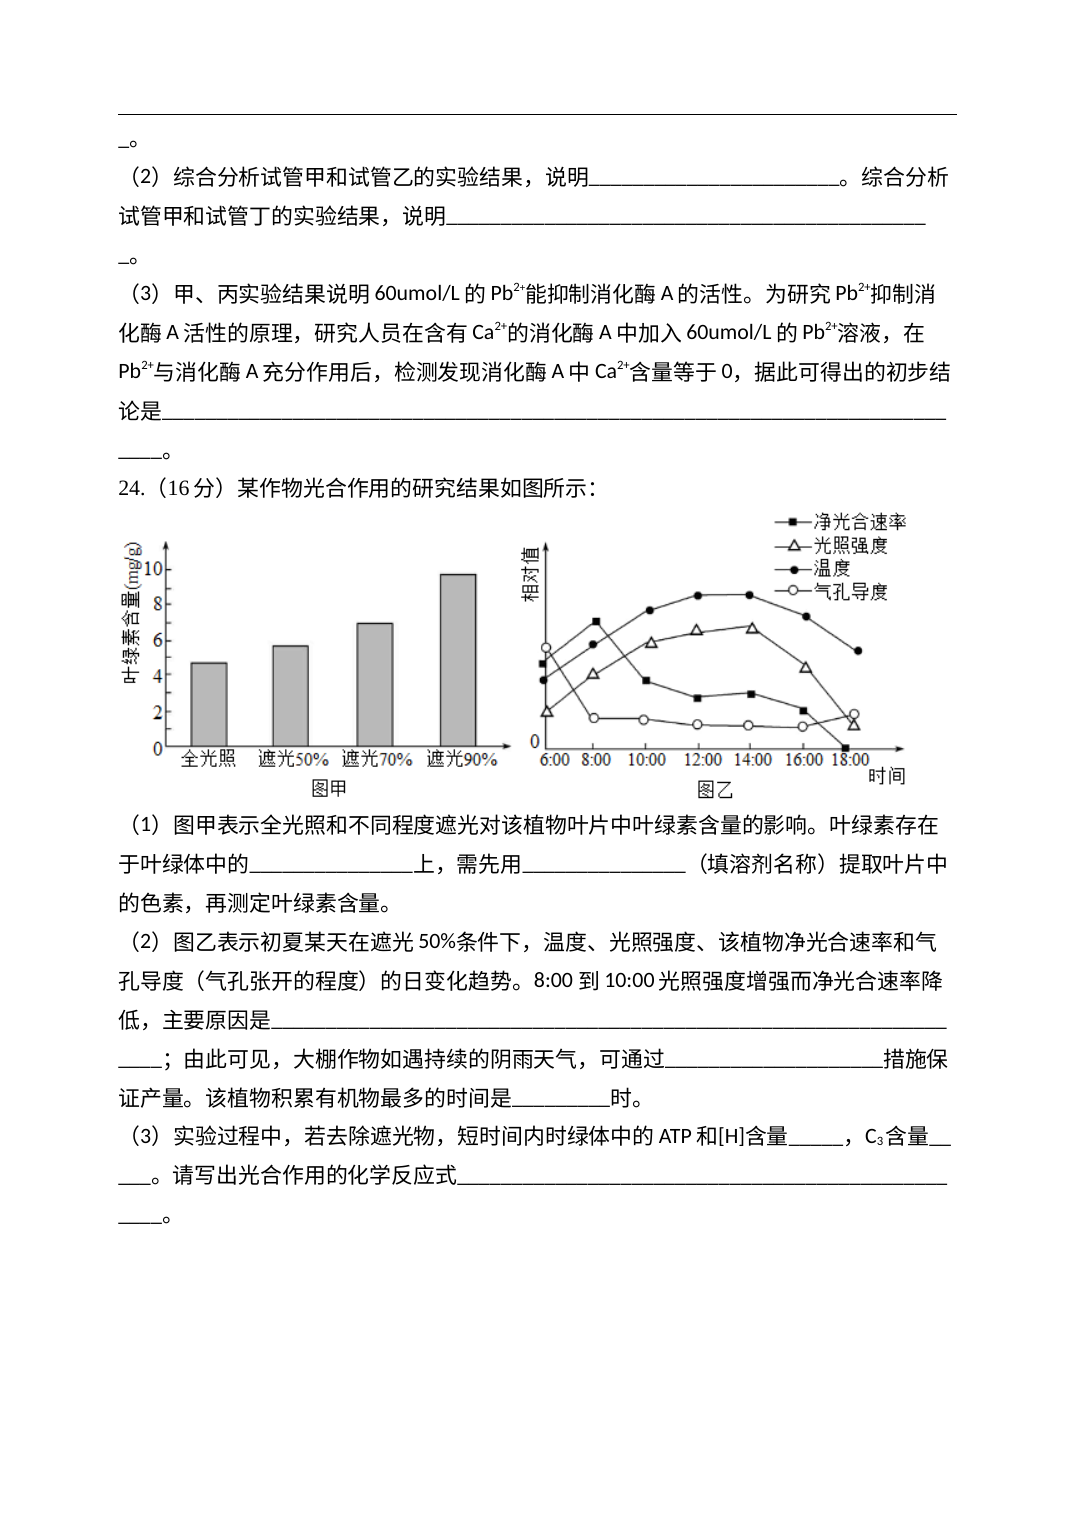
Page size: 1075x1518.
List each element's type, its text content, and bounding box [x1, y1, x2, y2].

text （3）实验过程中，若去除遮光物，短时间内时绿体中的ATP和[H]含量_____，C3含量_____。请写出光合作用的化学反应式_________________________________________________。 [118, 1119, 957, 1229]
text （2）综合分析试管甲和试管乙的实验结果，说明_______________________。综合分析试管甲和试管丁的实验结果，说明_____________________________________________。 [118, 160, 957, 270]
picture [118, 509, 912, 802]
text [118, 121, 957, 153]
text （1）图甲表示全光照和不同程度遮光对该植物叶片中叶绿素含量的影响。叶绿素存在于叶绿体中的_______________上，需先用_______________（填溶剂名称）提取叶片中的色素，再测定叶绿素含量。 [118, 808, 957, 918]
text （2）图乙表示初夏某天在遮光50%条件下，温度、光照强度、该植物净光合速率和气孔导度（气孔张开的程度）的日变化趋势。8:00 到10:00光照强度增强而净光合速率降低，主要原因是__________________________________________________________________；由此可见，大棚作物如遇持续的阴雨天气，可通过____________________措施保证产量。该植物积累有机物最多的时间是_________时。 [118, 924, 957, 1113]
text 24.（16分）某作物光合作用的研究结果如图所示： [118, 471, 957, 503]
text （3）甲、丙实验结果说明60umol/L的Pb2+能抑制消化酶A的活性。为研究Pb2+抑制消化酶A活性的原理，研究人员在含有Ca2+的消化酶A中加入60umol/L的Pb2+溶液，在Pb2+与消化酶A充分作用后，检测发现消化酶A中Ca2+含量等于0，据此可得出的初步结论是____________________________________________________________________________。 [118, 276, 957, 465]
